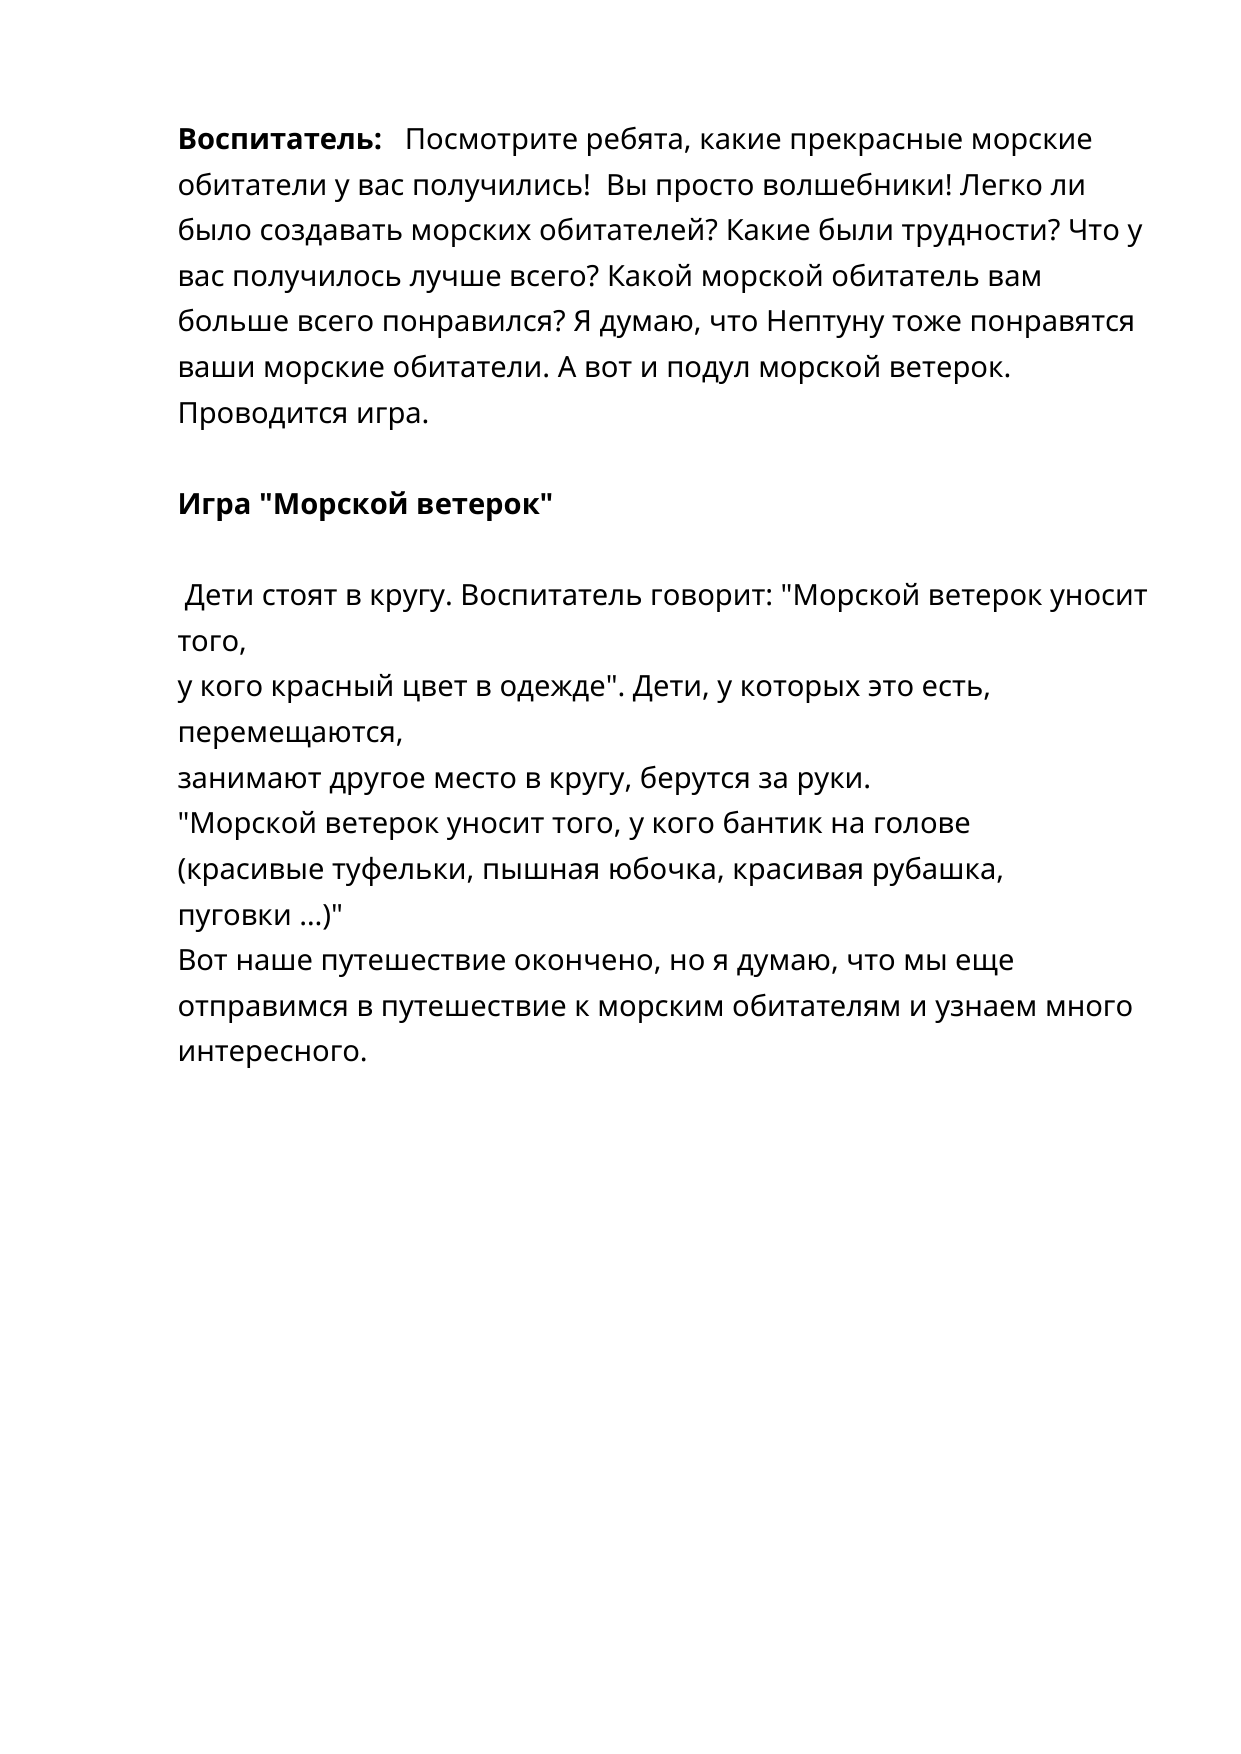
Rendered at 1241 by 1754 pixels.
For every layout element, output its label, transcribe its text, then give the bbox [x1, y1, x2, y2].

text Воспитатель: Посмотрите ребята, какие прекрасные морские обитатели у вас получились! Вы просто волшебники! Легко ли было создавать морских обитателей? Какие были трудности? Что у вас получилось лучше всего? Какой морской обитатель вам больше всего понравился? Я думаю, что Нептуну тоже понравятся ваши морские обитатели. А вот и подул морской ветерок. Проводится игра. [177, 118, 1152, 432]
text занимают другое место в кругу, берутся за руки. [177, 757, 1152, 797]
text пуговки …)" [177, 894, 1152, 933]
text Вот наше путешествие окончено, но я думаю, что мы еще отправимся в путешествие к морским обитателям и узнаем много интересного. [177, 939, 1152, 1070]
text Игра "Морской ветерок" [177, 483, 1152, 523]
text Дети стоят в кругу. Воспитатель говорит: "Морской ветерок уносит того, [177, 574, 1152, 660]
text "Морской ветерок уносит того, у кого бантик на голове [177, 802, 1152, 842]
text у кого красный цвет в одежде". Дети, у которых это есть, перемещаются, [177, 666, 1152, 751]
text (красивые туфельки, пышная юбочка, красивая рубашка, [177, 848, 1152, 888]
